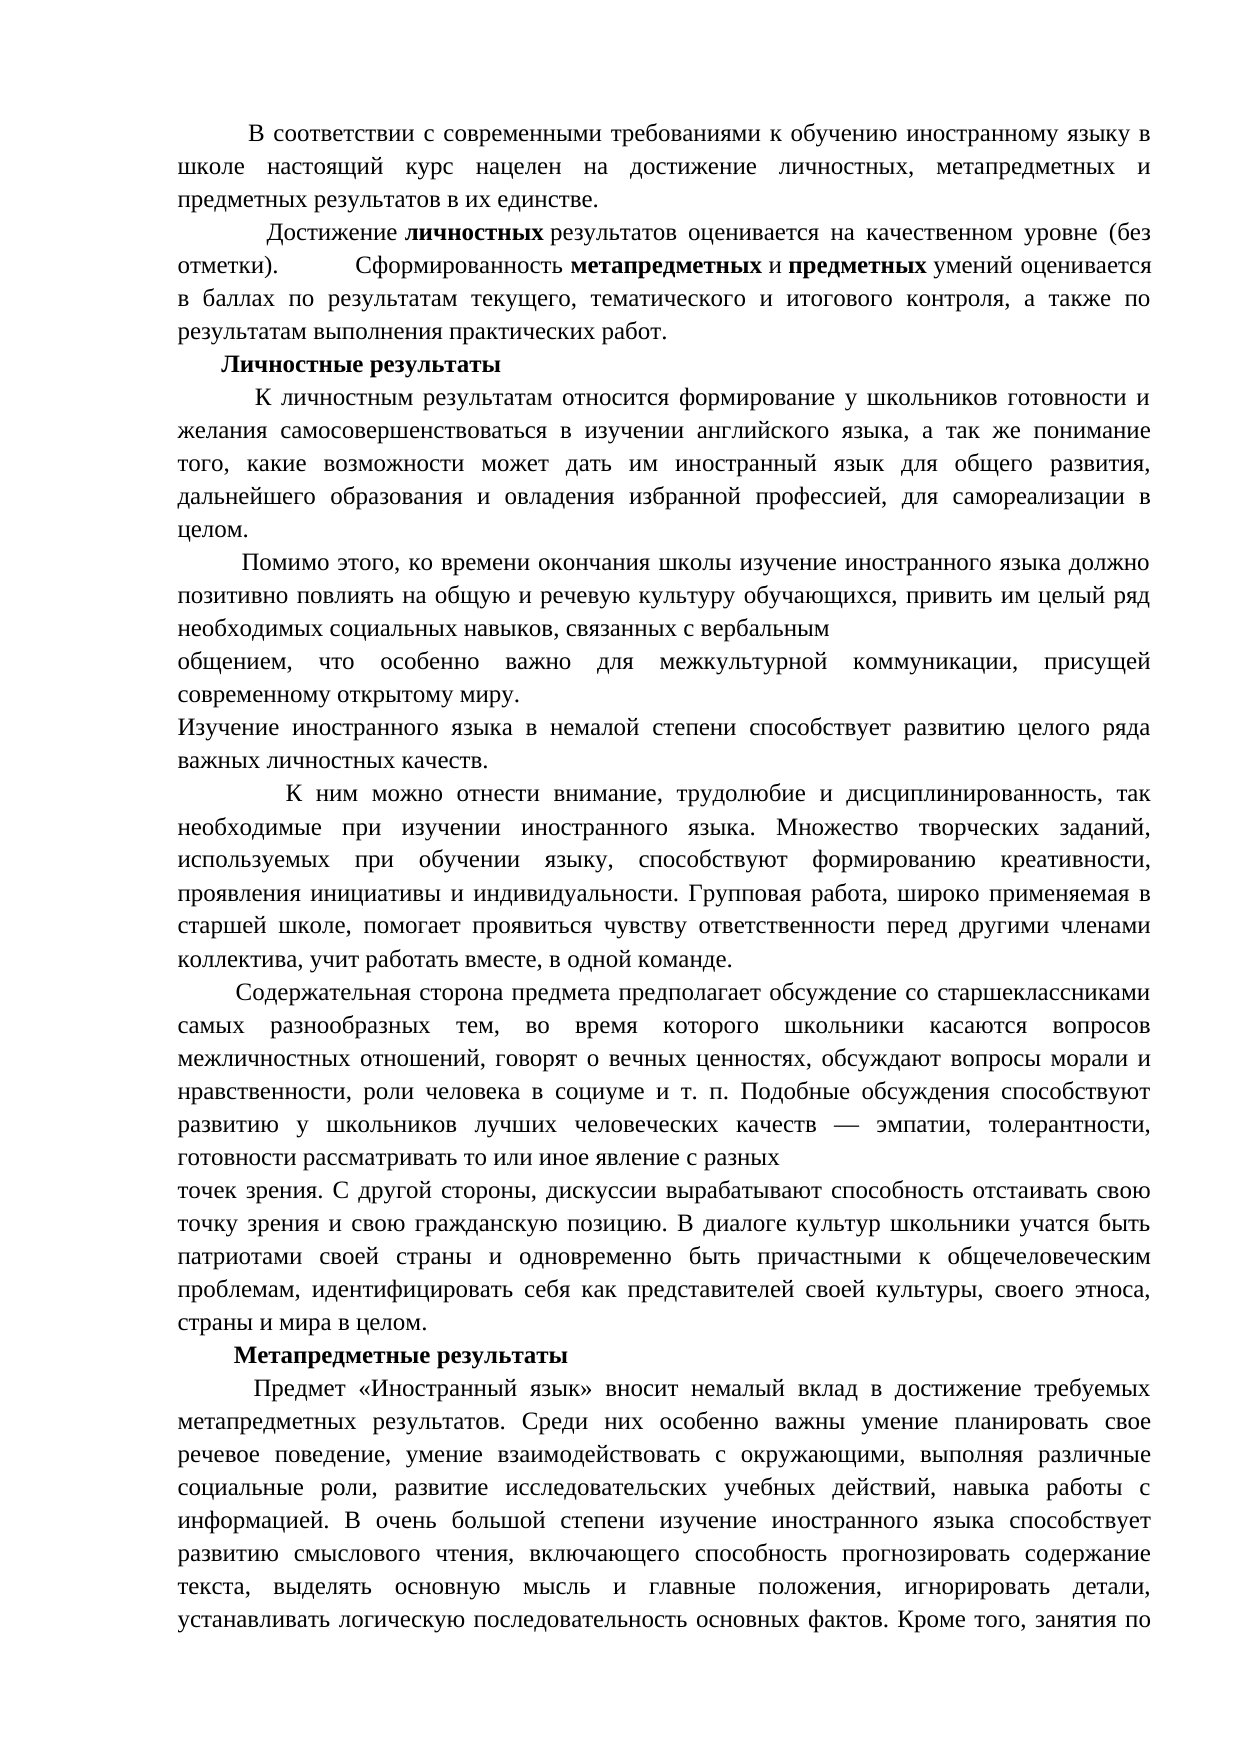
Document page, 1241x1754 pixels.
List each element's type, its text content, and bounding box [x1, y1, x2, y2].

text В соответствии с современными требованиями к обучению иностранному языку в школе настоящий курс нацелен на достижение личностных, метапредметных и предметных результатов в их единстве. [177, 118, 1152, 213]
text Метапредметные результаты [177, 1340, 1152, 1369]
text К личностным результатам относится формирование у школьников готовности и желания самосовершенствоваться в изучении английского языка, а так же понимание того, какие возможности может дать им иностранный язык для общего развития, дальнейшего образования и овладения избранной профессией, для самореализации в целом. [177, 382, 1152, 543]
text Изучение иностранного языка в немалой степени способствует развитию целого ряда важных личностных качеств. [177, 712, 1152, 774]
text Достижение личностных результатов оценивается на качественном уровне (без отметки). Сформированность метапредметных и предметных умений оценивается в баллах по результатам текущего, тематического и итогового контроля, а также по результатам выполнения практических работ. [177, 217, 1152, 345]
text точек зрения. С другой стороны, дискуссии вырабатывают способность отстаивать свою точку зрения и свою гражданскую позицию. В диалоге культур школьники учатся быть патриотами своей страны и одновременно быть причастными к общечеловеческим проблемам, идентифицировать себя как представителей своей культуры, своего этноса, страны и мира в целом. [177, 1175, 1152, 1336]
text Личностные результаты [177, 349, 1152, 378]
text К ним можно отнести внимание, трудолюбие и дисциплинированность, так необходимые при изучении иностранного языка. Множество творческих заданий, используемых при обучении языку, способствуют формированию креативности, проявления инициативы и индивидуальности. Групповая работа, широко применяемая в старшей школе, помогает проявиться чувству ответственности перед другими членами коллектива, учит работать вместе, в одной команде. [177, 778, 1152, 972]
text общением, что особенно важно для межкультурной коммуникации, присущей современному открытому миру. [177, 646, 1152, 708]
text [177, 1373, 1152, 1633]
text Помимо этого, ко времени окончания школы изучение иностранного языка должно позитивно повлиять на общую и речевую культуру обучающихся, привить им целый ряд необходимых социальных навыков, связанных с вербальным [177, 547, 1152, 642]
text Содержательная сторона предмета предполагает обсуждение со старшеклассниками самых разнообразных тем, во время которого школьники касаются вопросов межличностных отношений, говорят о вечных ценностях, обсуждают вопросы морали и нравственности, роли человека в социуме и т. п. Подобные обсуждения способствуют развитию у школьников лучших человеческих качеств — эмпатии, толерантности, готовности рассматривать то или иное явление с разных [177, 977, 1152, 1171]
